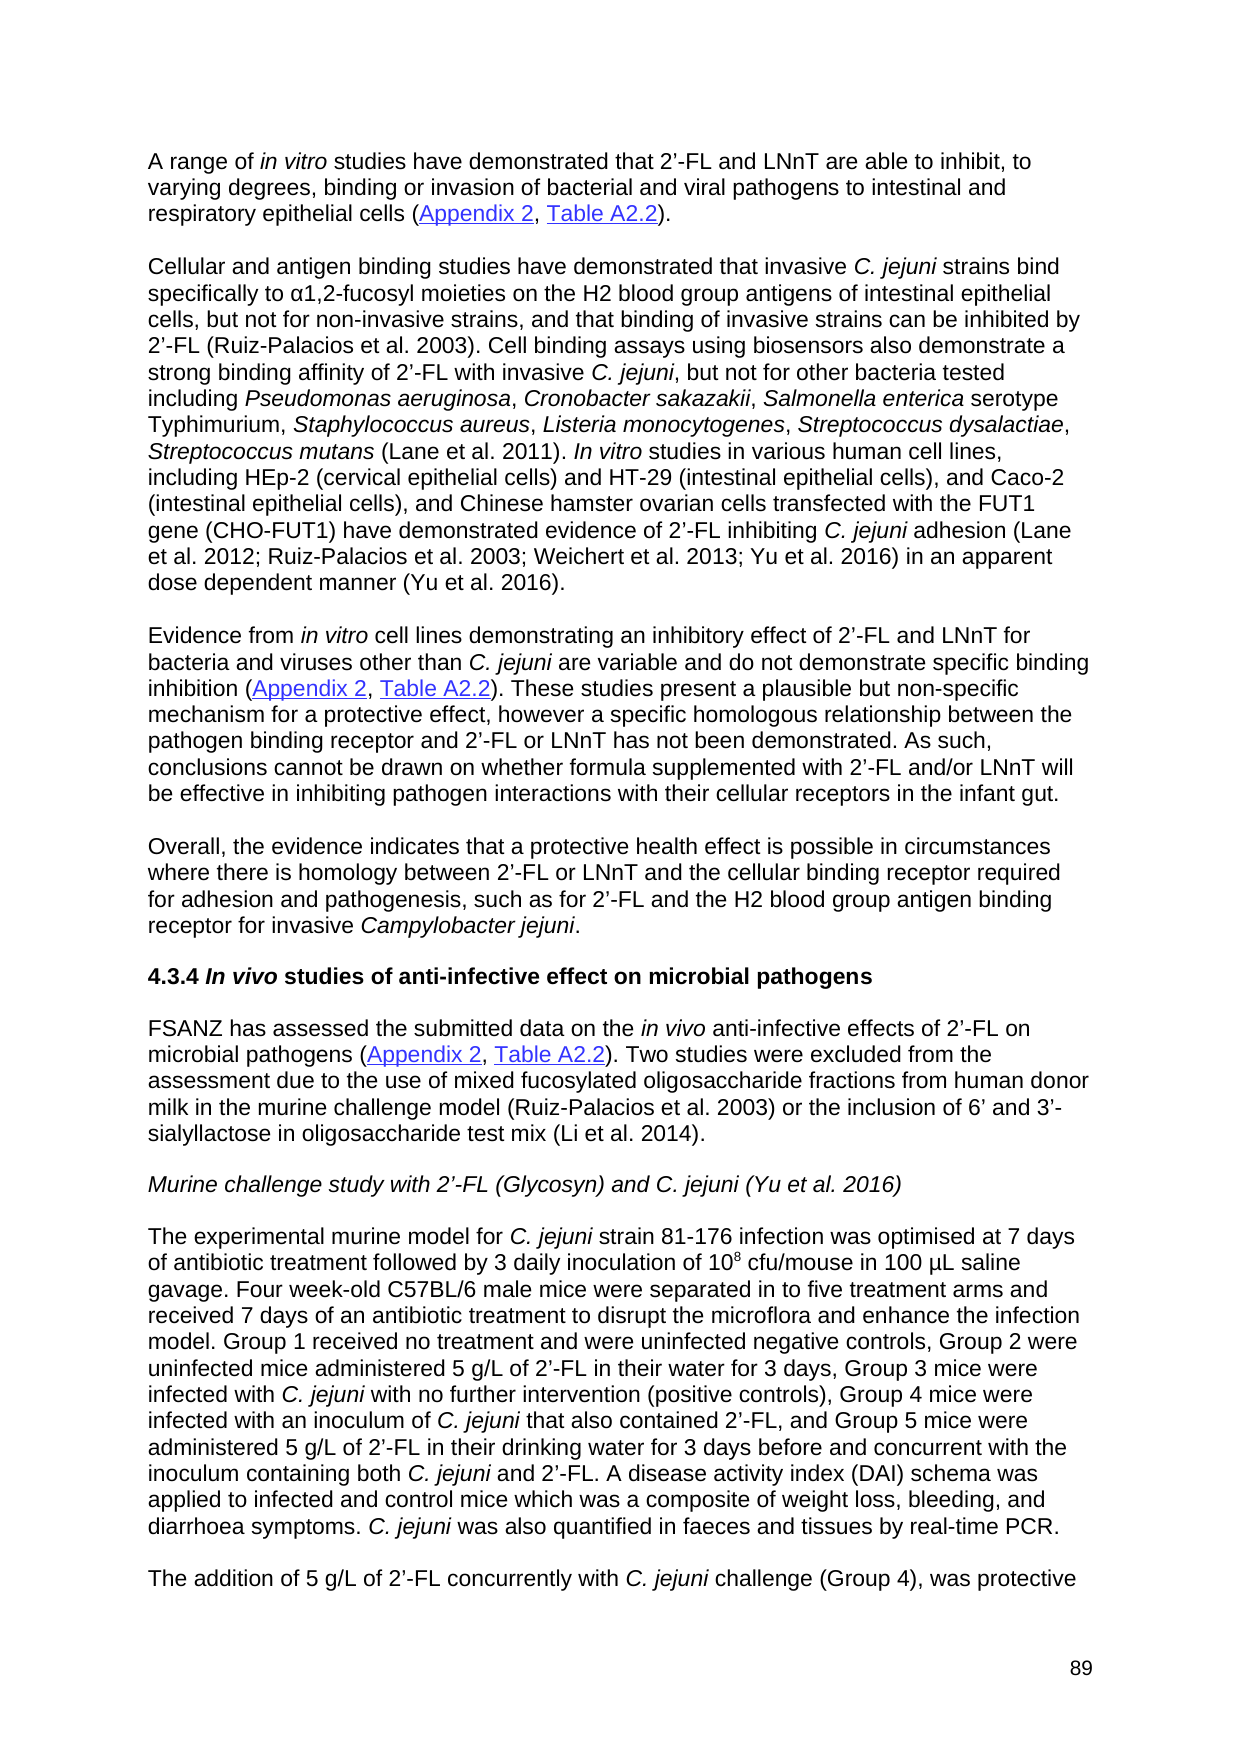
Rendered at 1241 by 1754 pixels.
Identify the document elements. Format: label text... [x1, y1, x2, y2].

text Overall, the evidence indicates that a protective health effect is possible in circumstances where there is homology between 2’-FL or LNnT and the cellular binding receptor required for adhesion and pathogenesis, such as for 2’-FL and the H2 blood group antigen binding receptor for invasive Campylobacter jejuni. [148, 833, 1092, 938]
text FSANZ has assessed the submitted data on the in vivo anti-infective effects of 2’-FL on microbial pathogens (Appendix 2, Table A2.2). Two studies were excluded from the assessment due to the use of mixed fucosylated oligosaccharide fractions from human donor milk in the murine challenge model (Ruiz-Palacios et al. 2003) or the inclusion of 6’ and 3’-sialyllactose in oligosaccharide test mix (Li et al. 2014). [148, 1015, 1092, 1146]
text A range of in vitro studies have demonstrated that 2’-FL and LNnT are able to inhibit, to varying degrees, binding or invasion of bacterial and viral pathogens to intestinal and respiratory epithelial cells (Appendix 2, Table A2.2). [148, 148, 1092, 227]
text The experimental murine model for C. jejuni strain 81-176 infection was optimised at 7 days of antibiotic treatment followed by 3 daily inoculation of 108 cfu/mouse in 100 µL saline gavage. Four week-old C57BL/6 male mice were separated in to five treatment arms and received 7 days of an antibiotic treatment to disrupt the microflora and enhance the infection model. Group 1 received no treatment and were uninfected negative controls, Group 2 were uninfected mice administered 5 g/L of 2’-FL in their water for 3 days, Group 3 mice were infected with C. jejuni with no further intervention (positive controls), Group 4 mice were infected with an inoculum of C. jejuni that also contained 2’-FL, and Group 5 mice were administered 5 g/L of 2’-FL in their drinking water for 3 days before and concurrent with the inoculum containing both C. jejuni and 2’-FL. A disease activity index (DAI) schema was applied to infected and control mice which was a composite of weight loss, bleeding, and diarrhoea symptoms. C. jejuni was also quantified in faeces and tissues by real-time PCR. [148, 1223, 1092, 1539]
text Evidence from in vitro cell lines demonstrating an inhibitory effect of 2’-FL and LNnT for bacteria and viruses other than C. jejuni are variable and do not demonstrate specific binding inhibition (Appendix 2, Table A2.2). These studies present a plausible but non-specific mechanism for a protective effect, however a specific homologous relationship between the pathogen binding receptor and 2’-FL or LNnT has not been demonstrated. As such, conclusions cannot be drawn on whether formula supplemented with 2’-FL and/or LNnT will be effective in inhibiting pathogen interactions with their cellular receptors in the infant gut. [148, 622, 1092, 807]
text Cellular and antigen binding studies have demonstrated that invasive C. jejuni strains bind specifically to α1,2-fucosyl moieties on the H2 blood group antigens of intestinal epithelial cells, but not for non-invasive strains, and that binding of invasive strains can be inhibited by 2’-FL (Ruiz-Palacios et al. 2003). Cell binding assays using biosensors also demonstrate a strong binding affinity of 2’-FL with invasive C. jejuni, but not for other bacteria tested including Pseudomonas aeruginosa, Cronobacter sakazakii, Salmonella enterica serotype Typhimurium, Staphylococcus aureus, Listeria monocytogenes, Streptococcus dysalactiae, Streptococcus mutans (Lane et al. 2011). In vitro studies in various human cell lines, including HEp-2 (cervical epithelial cells) and HT-29 (intestinal epithelial cells), and Caco-2 (intestinal epithelial cells), and Chinese hamster ovarian cells transfected with the FUT1 gene (CHO-FUT1) have demonstrated evidence of 2’-FL inhibiting C. jejuni adhesion (Lane et al. 2012; Ruiz-Palacios et al. 2003; Weichert et al. 2013; Yu et al. 2016) in an apparent dose dependent manner (Yu et al. 2016). [148, 253, 1092, 596]
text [148, 1565, 1092, 1592]
subtitle Murine challenge study with 2’-FL (Glycosyn) and C. jejuni (Yu et al. 2016) [148, 1171, 1092, 1198]
subtitle 4.3.4 In vivo studies of anti-infective effect on microbial pathogens [148, 963, 1092, 990]
